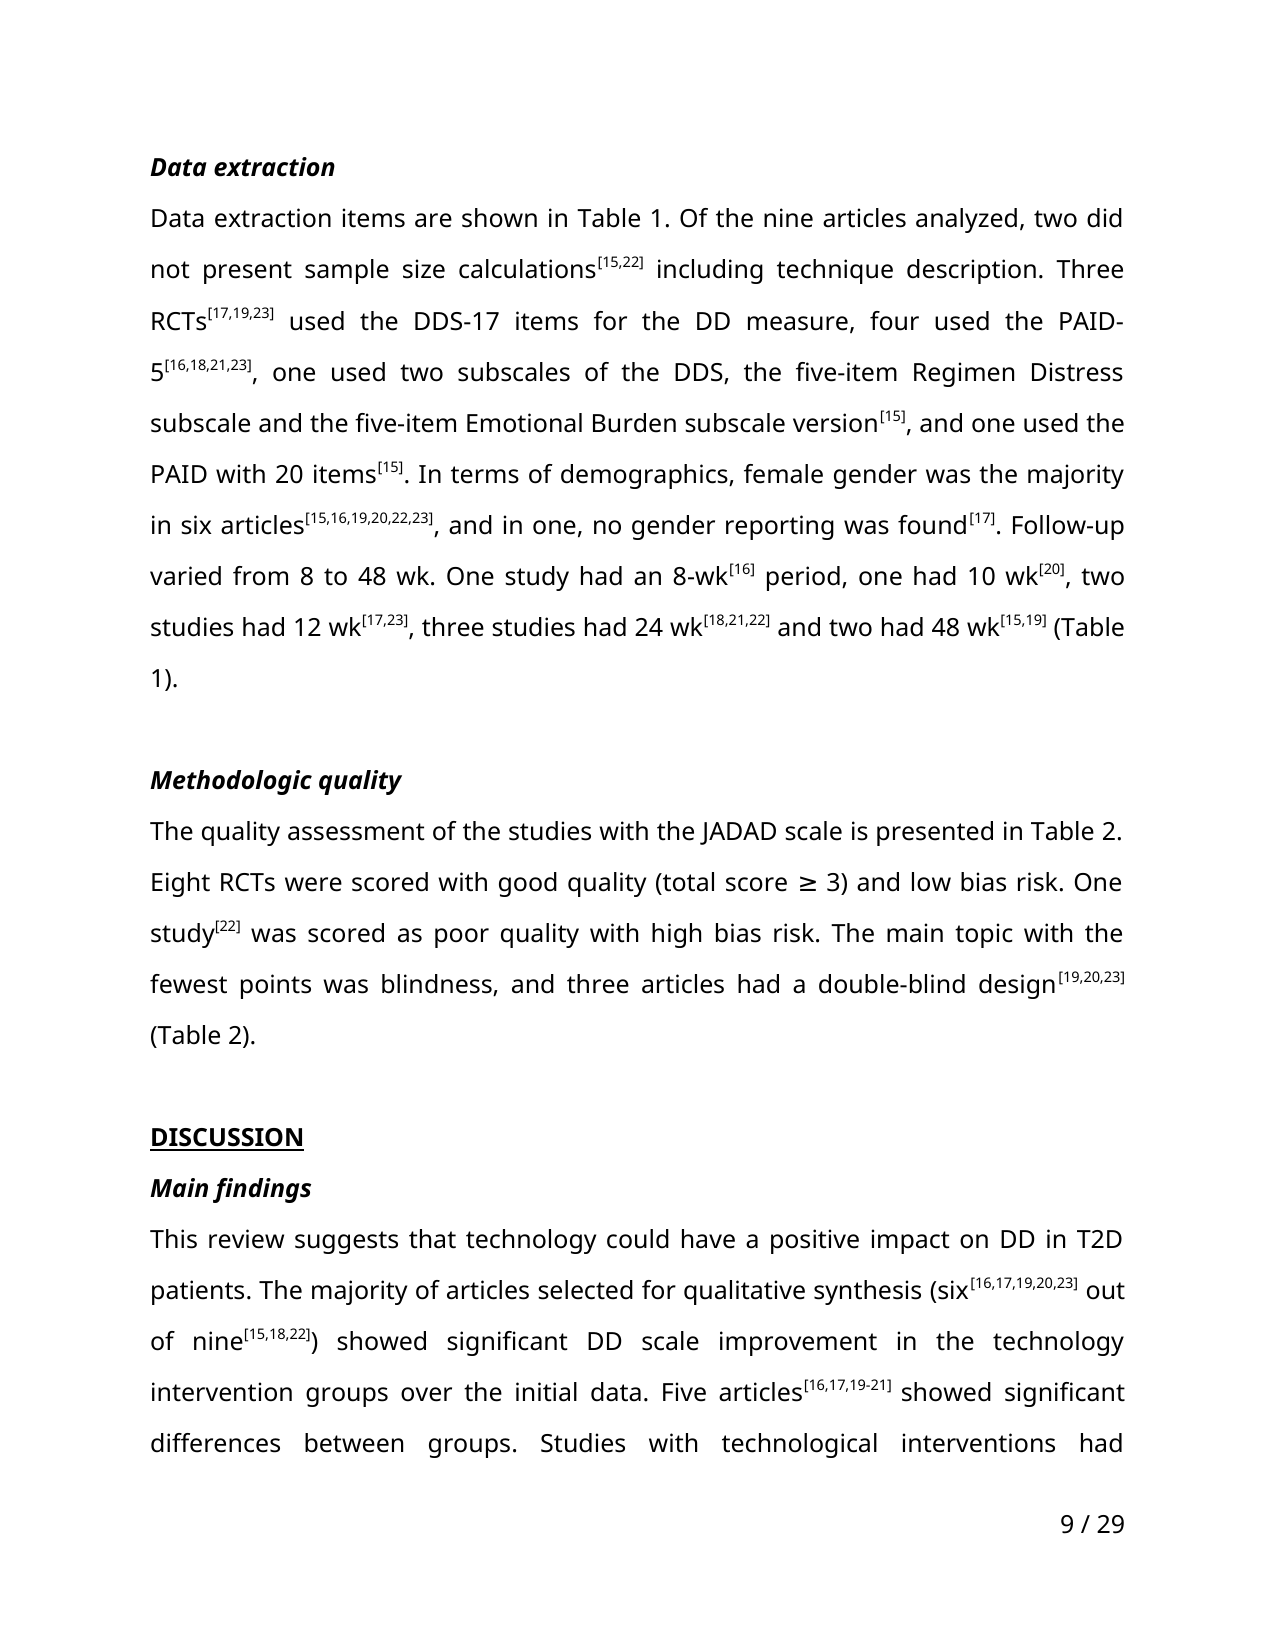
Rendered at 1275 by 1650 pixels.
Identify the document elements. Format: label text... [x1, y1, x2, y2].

text Main findings [150, 1171, 1125, 1205]
text Data extraction [150, 150, 1125, 184]
text DISCUSSION [150, 1120, 1125, 1154]
text The quality assessment of the studies with the JADAD scale is presented in Table 2. Eight RCTs were scored with good quality (total score ≥ 3) and low bias risk. One study[22] was scored as poor quality with high bias risk. The main topic with the fewest points was blindness, and three articles had a double-blind design[19,20,23] (Table 2). [150, 813, 1125, 1052]
text Methodologic quality [150, 762, 1125, 797]
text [150, 1222, 1125, 1460]
text Data extraction items are shown in Table 1. Of the nine articles analyzed, two did not present sample size calculations[15,22] including technique description. Three RCTs[17,19,23] used the DDS-17 items for the DD measure, four used the PAID-5[16,18,21,23], one used two subscales of the DDS, the five-item Regimen Distress subscale and the five-item Emotional Burden subscale version[15], and one used the PAID with 20 items[15]. In terms of demographics, female gender was the majority in six articles[15,16,19,20,22,23], and in one, no gender reporting was found[17]. Follow-up varied from 8 to 48 wk. One study had an 8-wk[16] period, one had 10 wk[20], two studies had 12 wk[17,23], three studies had 24 wk[18,21,22] and two had 48 wk[15,19] (Table 1). [150, 201, 1125, 694]
